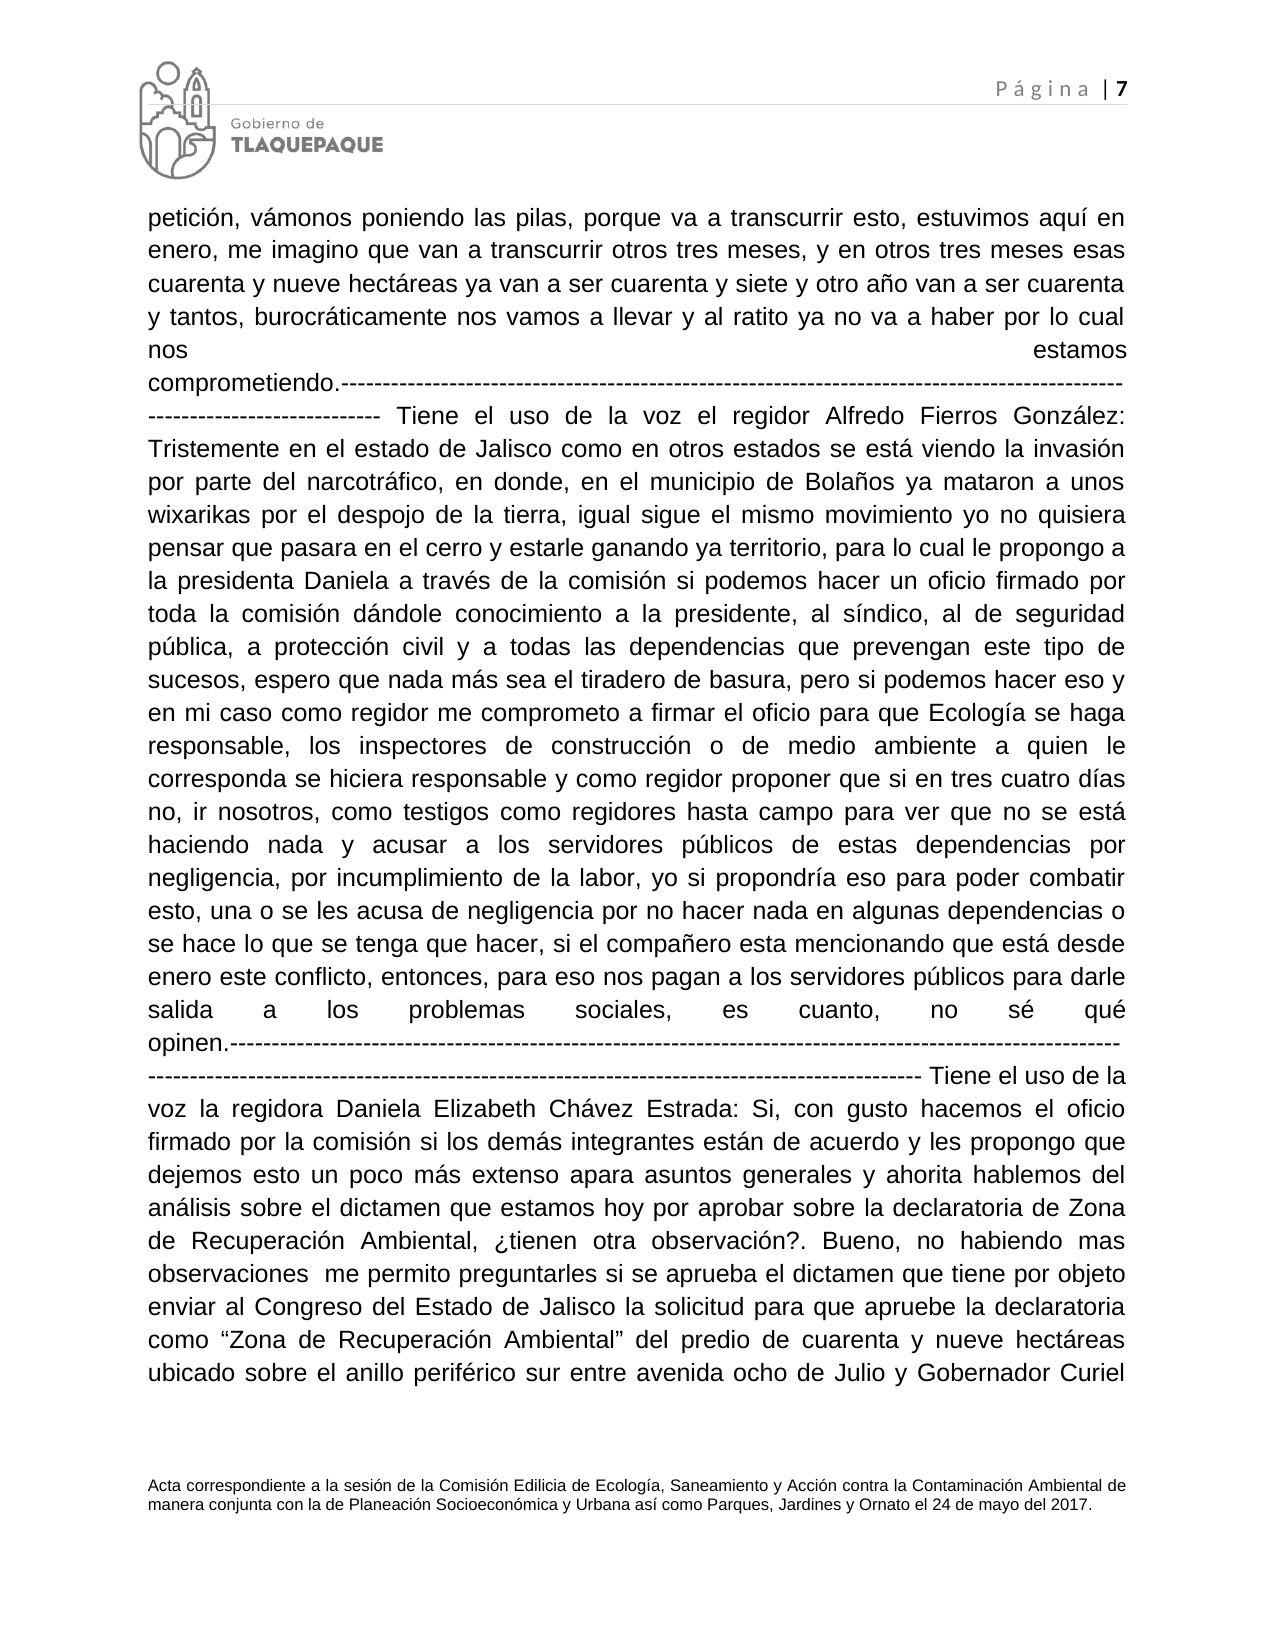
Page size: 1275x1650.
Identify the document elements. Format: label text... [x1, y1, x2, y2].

picture [131, 53, 387, 181]
